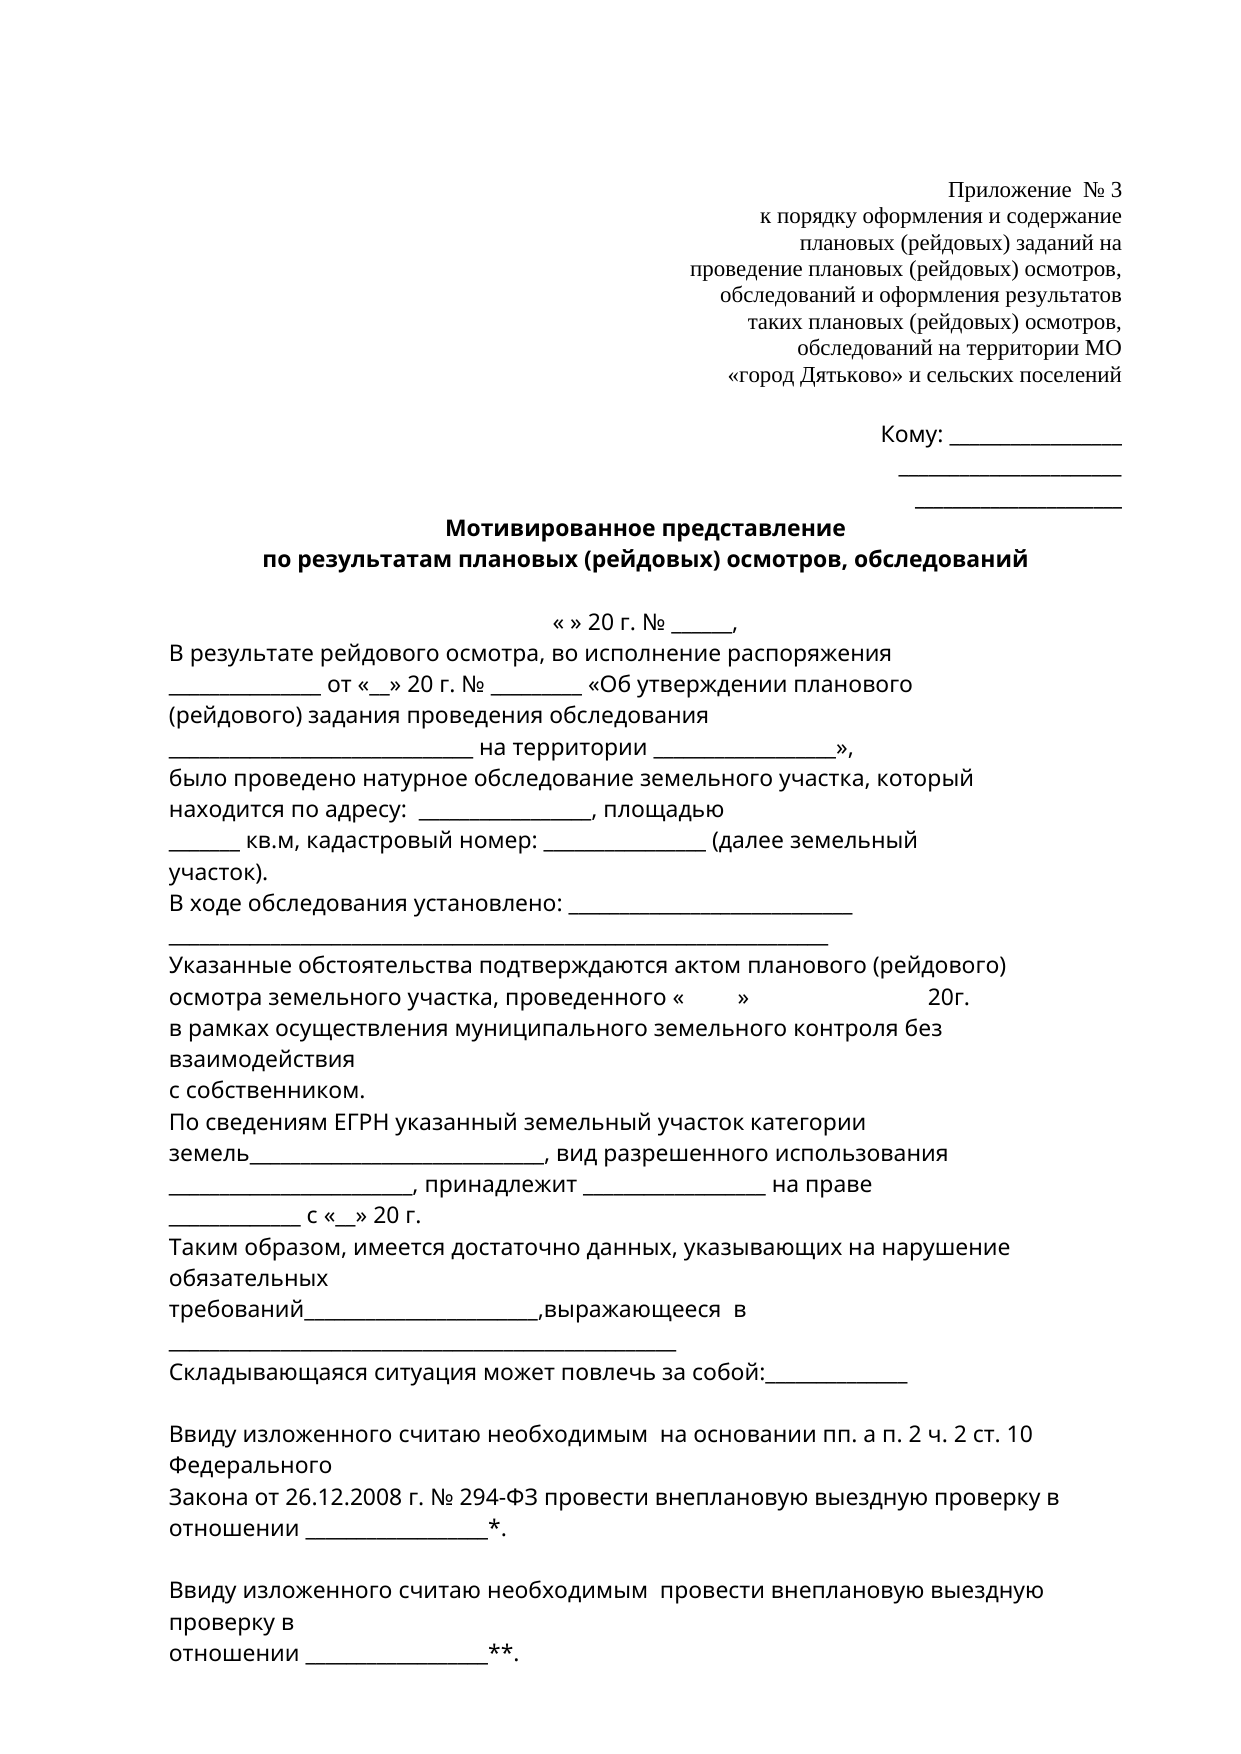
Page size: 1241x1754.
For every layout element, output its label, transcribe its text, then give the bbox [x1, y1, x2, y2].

text таких плановых (рейдовых) осмотров, [169, 308, 1122, 334]
text Закона от 26.12.2008 г. № 294-ФЗ провести внеплановую выездную проверку в [169, 1481, 1122, 1512]
text осмотра земельного участка, проведенного « » 20г. [169, 981, 1122, 1012]
text участок). [169, 856, 1122, 887]
text ______________________ [169, 449, 1122, 481]
text требований_______________________,выражающееся в __________________________________________________ [169, 1293, 1122, 1356]
text _________________________________________________________________ [169, 918, 1122, 949]
text (рейдового) задания проведения обследования [169, 699, 1122, 731]
text проведение плановых (рейдовых) осмотров, [169, 255, 1122, 282]
text Мотивированное представление [169, 512, 1122, 543]
text Приложение № 3 [169, 176, 1122, 202]
text ________________________, принадлежит __________________ на праве [169, 1168, 1122, 1199]
text _______________ от «__» 20 г. № _________ «Об утверждении планового [169, 668, 1122, 699]
text земель_____________________________, вид разрешенного использования [169, 1137, 1122, 1168]
text было проведено натурное обследование земельного участка, который [169, 762, 1122, 793]
text « » 20 г. № ______, [169, 606, 1122, 637]
text отношении __________________*. [169, 1512, 1122, 1543]
text Кому: _________________ [169, 418, 1122, 449]
text «город Дятьково» и сельских поселений [169, 361, 1122, 387]
text _____________ с «__» 20 г. [169, 1199, 1122, 1231]
text ______________________ [169, 481, 1122, 512]
text Указанные обстоятельства подтверждаются актом планового (рейдового) [169, 949, 1122, 981]
text По сведениям ЕГРН указанный земельный участок категории [169, 1106, 1122, 1137]
text с собственником. [169, 1074, 1122, 1106]
text Складывающаяся ситуация может повлечь за собой:______________ [169, 1356, 1122, 1387]
text находится по адресу: _________________, площадью [169, 793, 1122, 824]
text отношении __________________**. [169, 1637, 1122, 1668]
text Ввиду изложенного считаю необходимым провести внеплановую выездную проверку в [169, 1574, 1122, 1637]
text плановых (рейдовых) заданий на [169, 229, 1122, 255]
text Таким образом, имеется достаточно данных, указывающих на нарушение обязательных [169, 1231, 1122, 1293]
text ______________________________ на территории __________________», [169, 731, 1122, 762]
text В ходе обследования установлено: ____________________________ [169, 887, 1122, 918]
text Ввиду изложенного считаю необходимым на основании пп. а п. 2 ч. 2 ст. 10 Федерального [169, 1418, 1122, 1481]
text в рамках осуществления муниципального земельного контроля без взаимодействия [169, 1012, 1122, 1074]
text к порядку оформления и содержание [169, 202, 1122, 229]
text по результатам плановых (рейдовых) осмотров, обследований [169, 543, 1122, 574]
text обследований и оформления результатов [169, 282, 1122, 308]
text _______ кв.м, кадастровый номер: ________________ (далее земельный [169, 824, 1122, 856]
text В результате рейдового осмотра, во исполнение распоряжения [169, 637, 1122, 668]
text обследований на территории МО [169, 334, 1122, 361]
